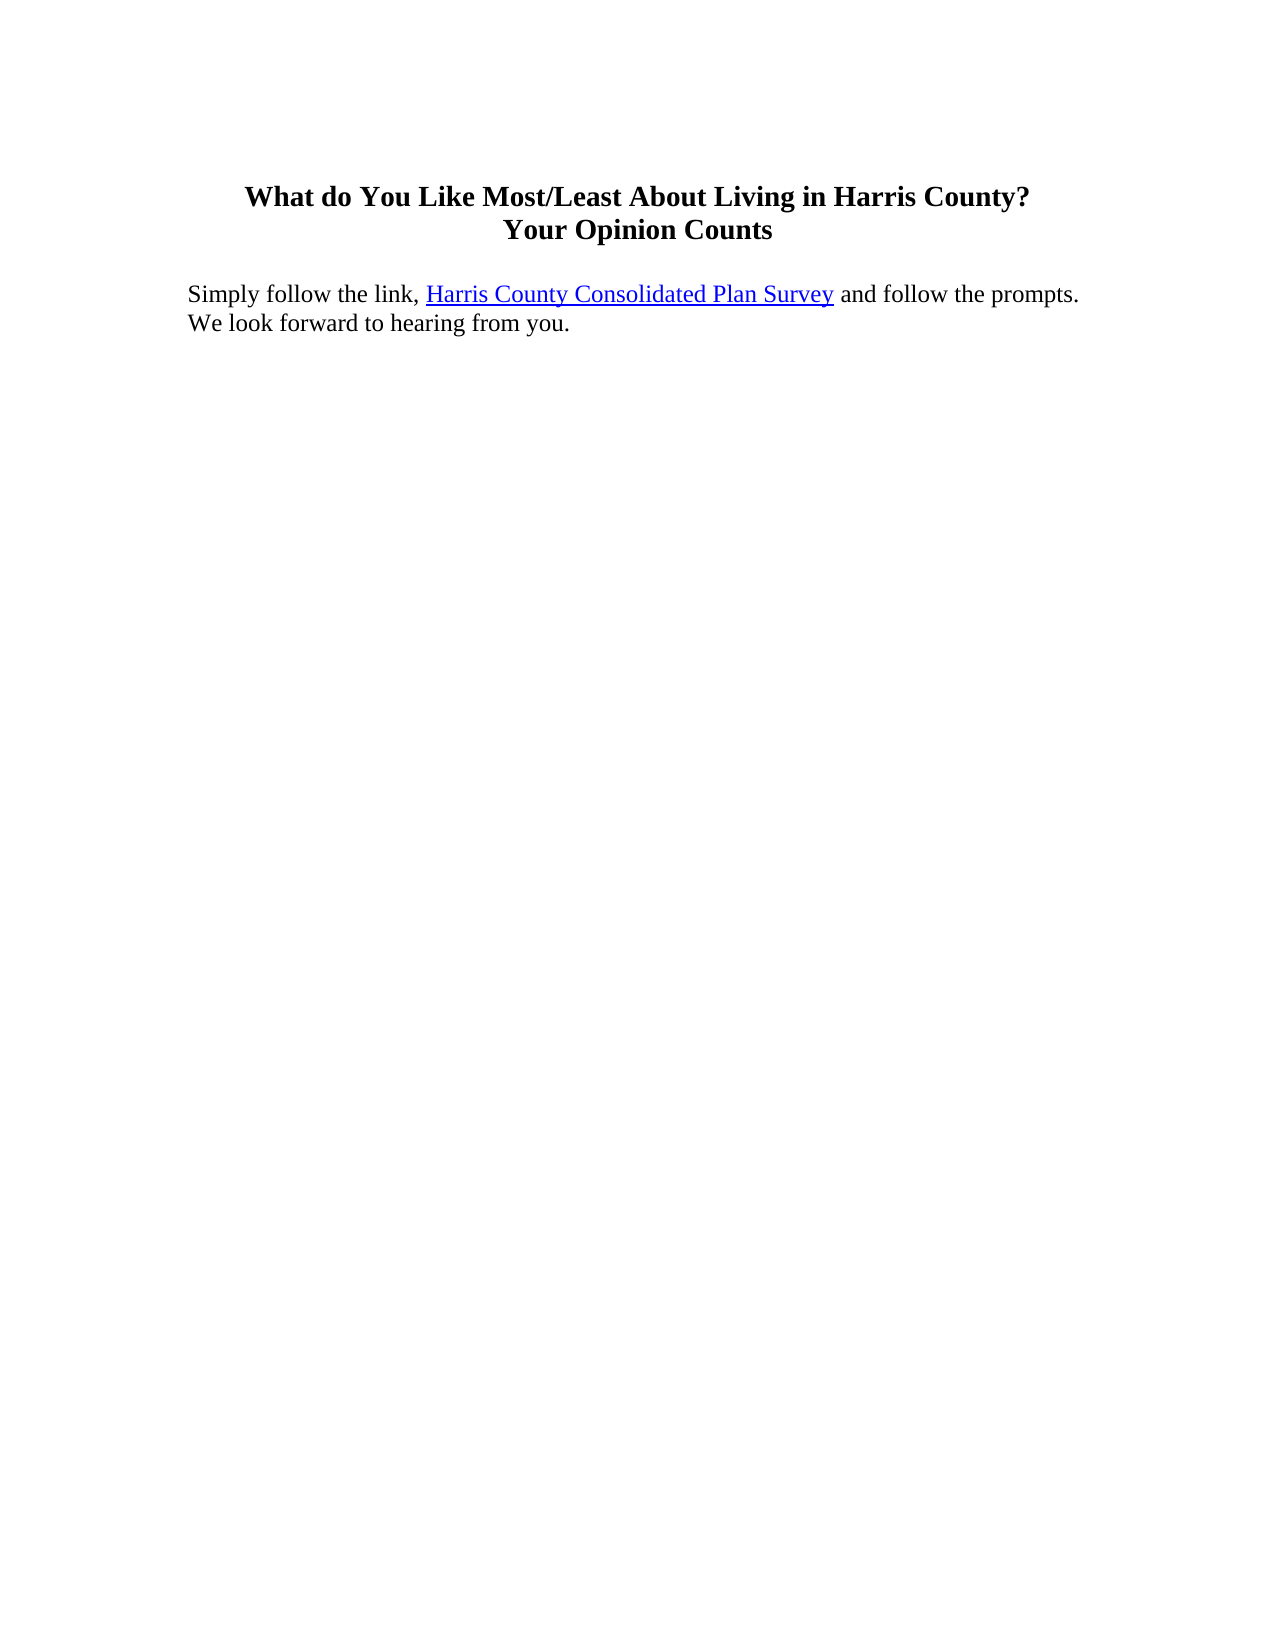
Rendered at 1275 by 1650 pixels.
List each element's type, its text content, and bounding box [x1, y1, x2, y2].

text Simply follow the link, Harris County Consolidated Plan Survey and follow the prompts. We look forward to hearing from you. [187, 279, 1087, 337]
text What do You Like Most/Least About Living in Harris County? [187, 179, 1087, 212]
text Your Opinion Counts [187, 212, 1087, 246]
